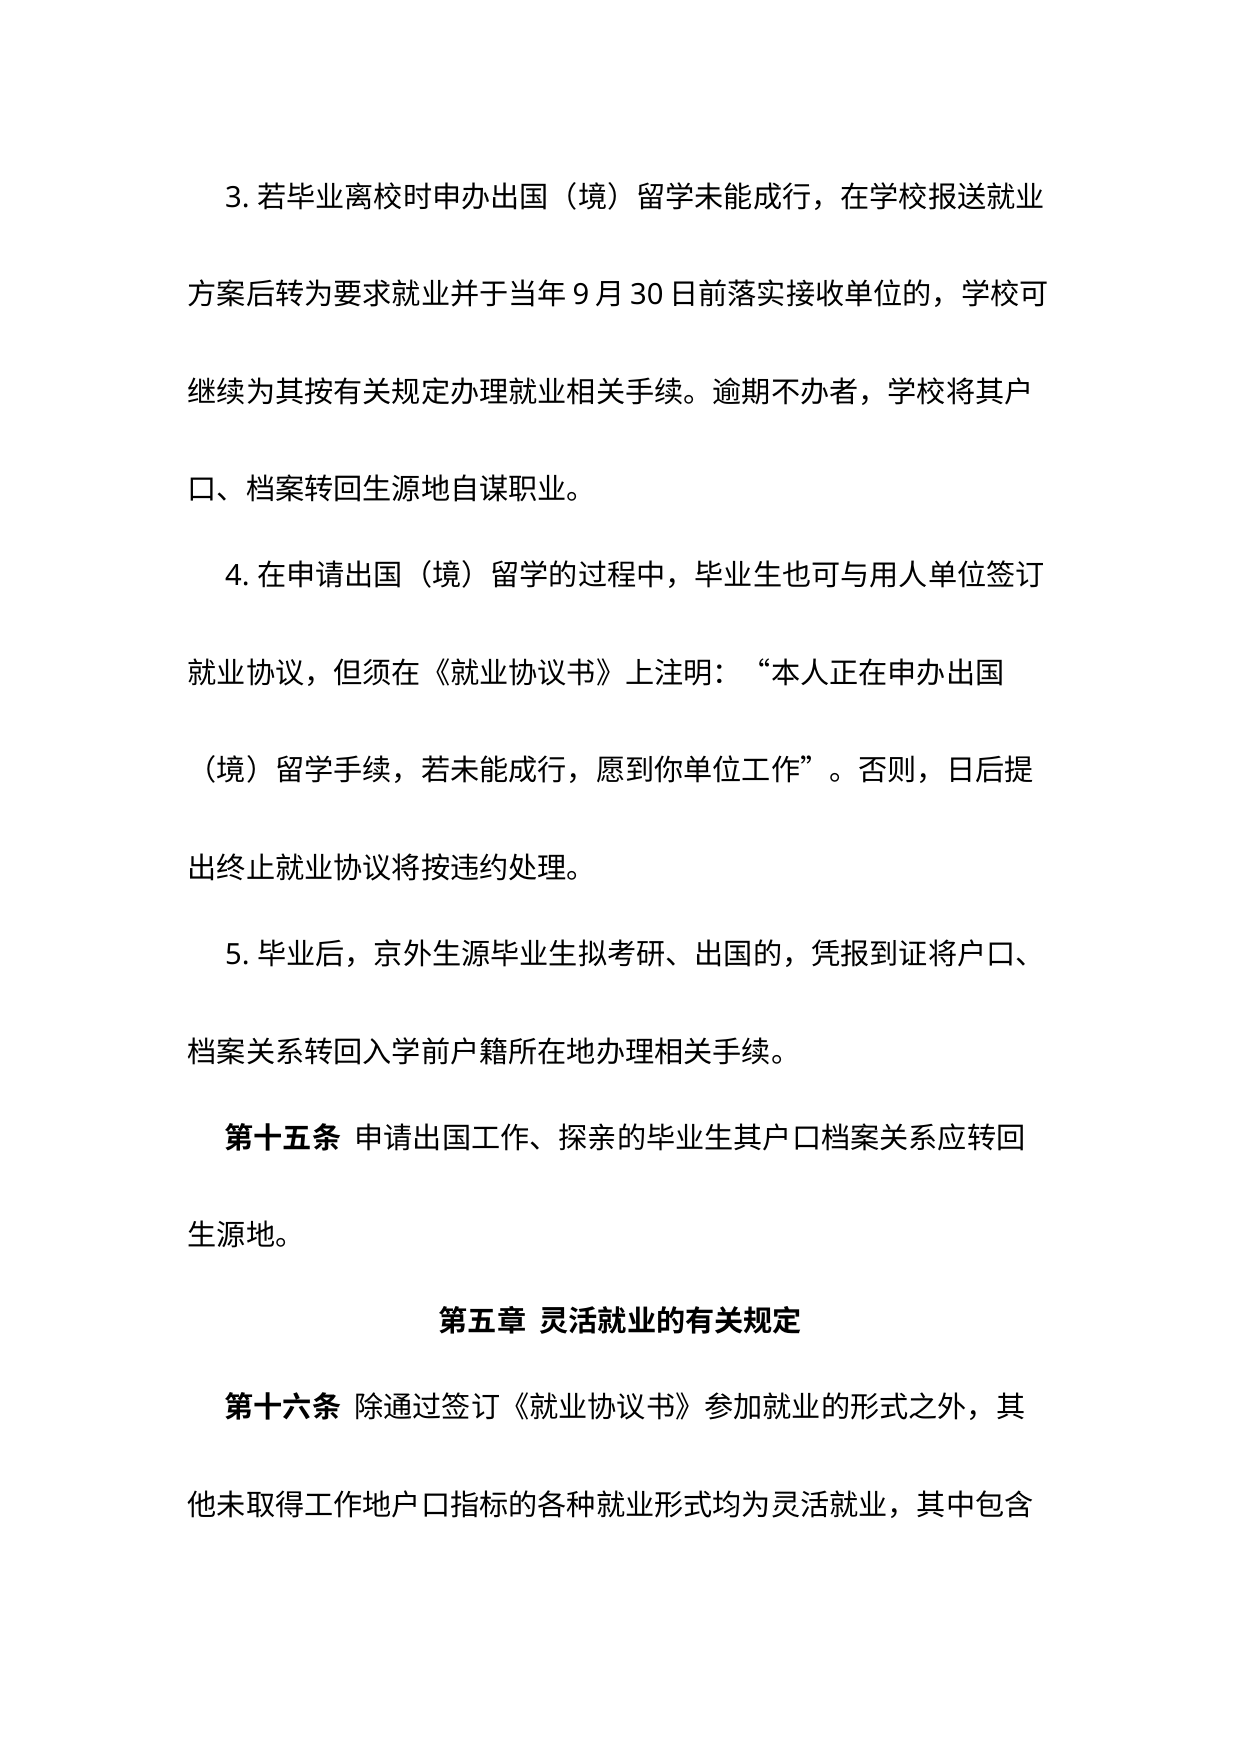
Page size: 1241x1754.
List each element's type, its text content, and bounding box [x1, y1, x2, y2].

text 4. 在申请出国（境）留学的过程中，毕业生也可与用人单位签订就业协议，但须在《就业协议书》上注明：“本人正在申办出国（境）留学手续，若未能成行，愿到你单位工作”。否则，日后提出终止就业协议将按违约处理。 [187, 541, 1053, 898]
text 3. 若毕业离校时申办出国（境）留学未能成行，在学校报送就业方案后转为要求就业并于当年9月30日前落实接收单位的，学校可继续为其按有关规定办理就业相关手续。逾期不办者，学校将其户口、档案转回生源地自谋职业。 [187, 162, 1053, 519]
text 5. 毕业后，京外生源毕业生拟考研、出国的，凭报到证将户口、档案关系转回入学前户籍所在地办理相关手续。 [187, 919, 1053, 1082]
text 第五章 灵活就业的有关规定 [187, 1287, 1053, 1352]
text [187, 1373, 1053, 1535]
text 第十五条 申请出国工作、探亲的毕业生其户口档案关系应转回生源地。 [187, 1103, 1053, 1265]
